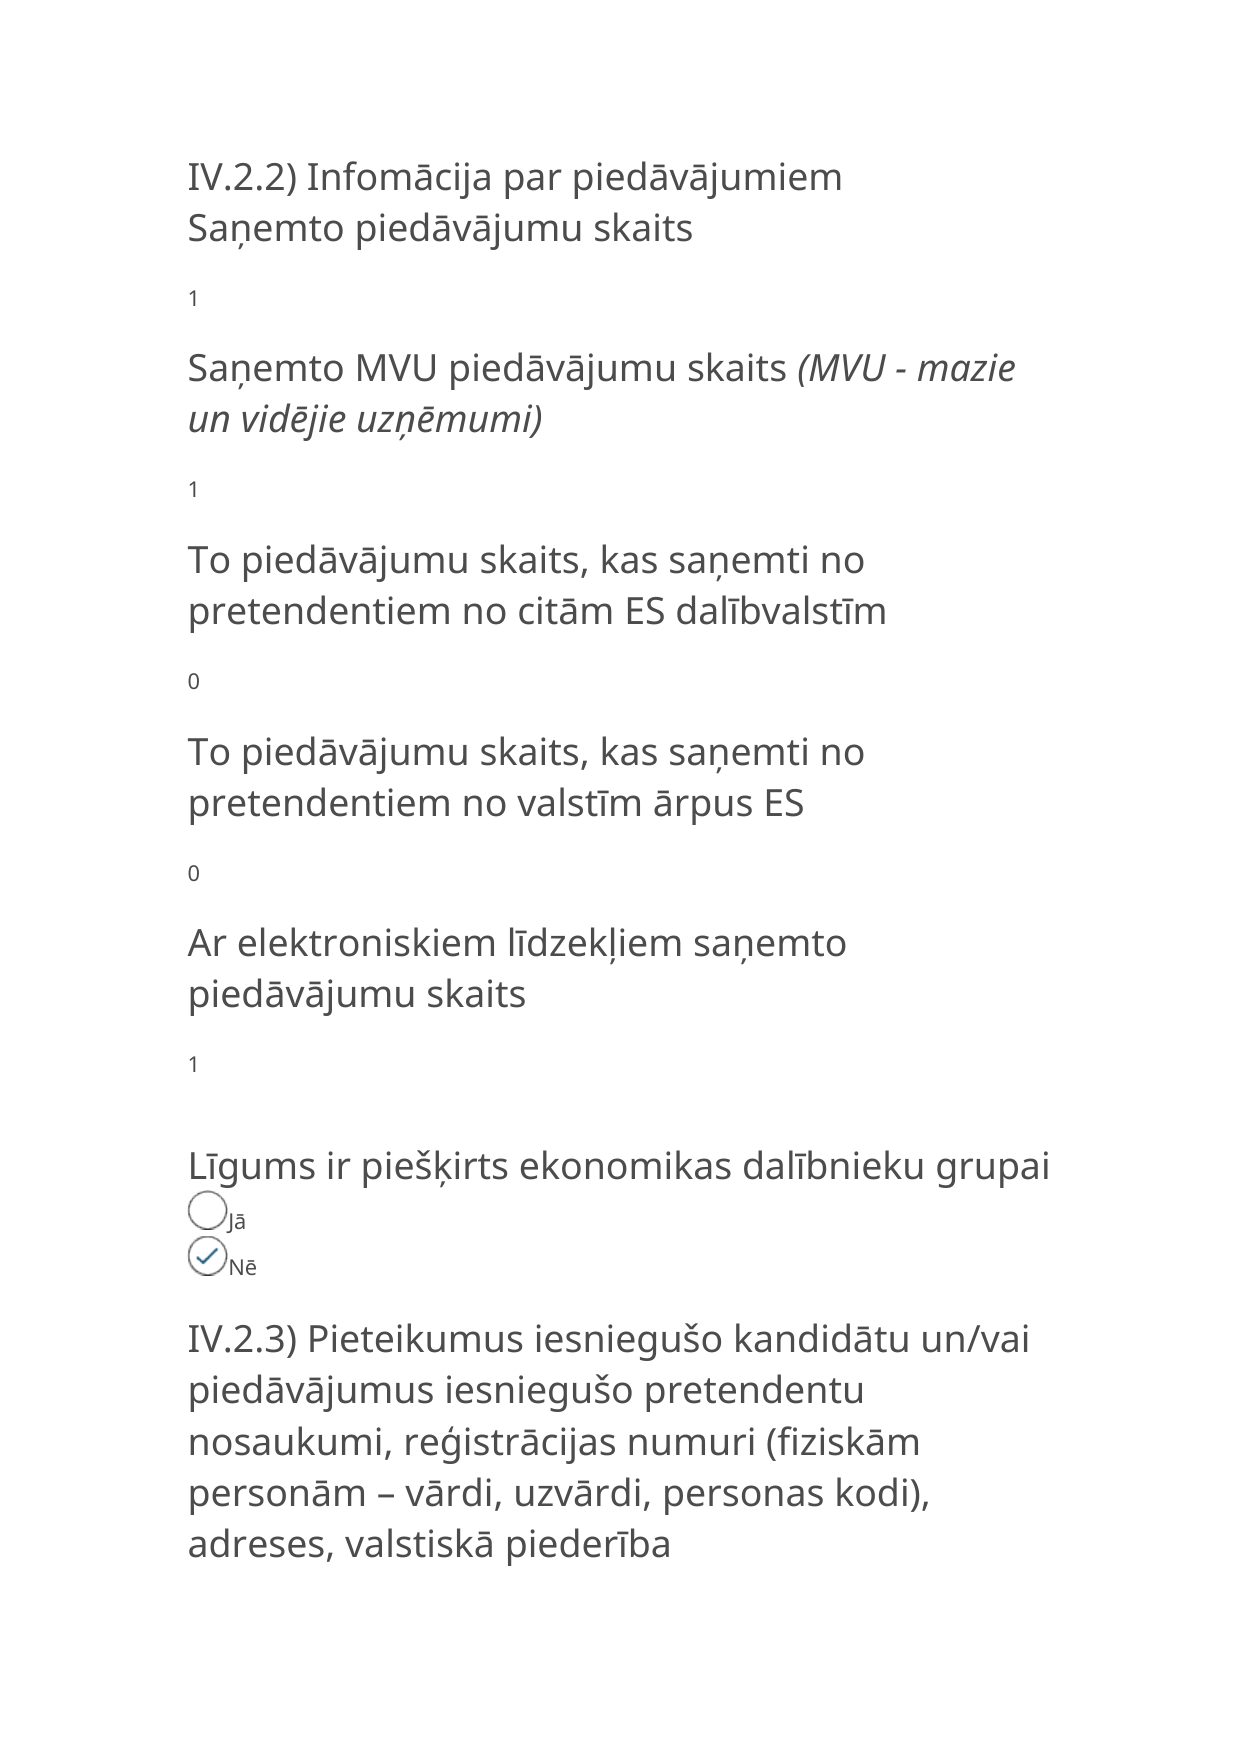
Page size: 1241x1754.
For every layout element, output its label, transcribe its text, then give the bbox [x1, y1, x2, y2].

text 0 [187, 664, 1053, 696]
text IV.2.2) Infomācija par piedāvājumiem [187, 150, 1053, 201]
text 1 [187, 281, 1053, 312]
text Saņemto piedāvājumu skaits [187, 201, 1053, 252]
text Ar elektroniskiem līdzekļiem saņemto piedāvājumu skaits [187, 917, 1053, 1019]
picture [187, 1236, 229, 1276]
text IV.2.3) Pieteikumus iesniegušo kandidātu un/vai piedāvājumus iesniegušo pretendentu nosaukumi, reģistrācijas numuri (fiziskām personām – vārdi, uzvārdi, personas kodi), adreses, valstiskā piederība [187, 1313, 1053, 1568]
text Saņemto MVU piedāvājumu skaits (MVU - mazie un vidējie uzņēmumi) [187, 342, 1053, 444]
text Nē [187, 1236, 1053, 1281]
text 0 [187, 856, 1053, 887]
text 1 [187, 1048, 1053, 1079]
picture [187, 1190, 229, 1230]
text Jā [187, 1191, 1053, 1236]
text To piedāvājumu skaits, kas saņemti no pretendentiem no valstīm ārpus ES [187, 725, 1053, 827]
text 1 [187, 473, 1053, 504]
text Līgums ir piešķirts ekonomikas dalībnieku grupai [187, 1139, 1053, 1191]
text To piedāvājumu skaits, kas saņemti no pretendentiem no citām ES dalībvalstīm [187, 533, 1053, 635]
